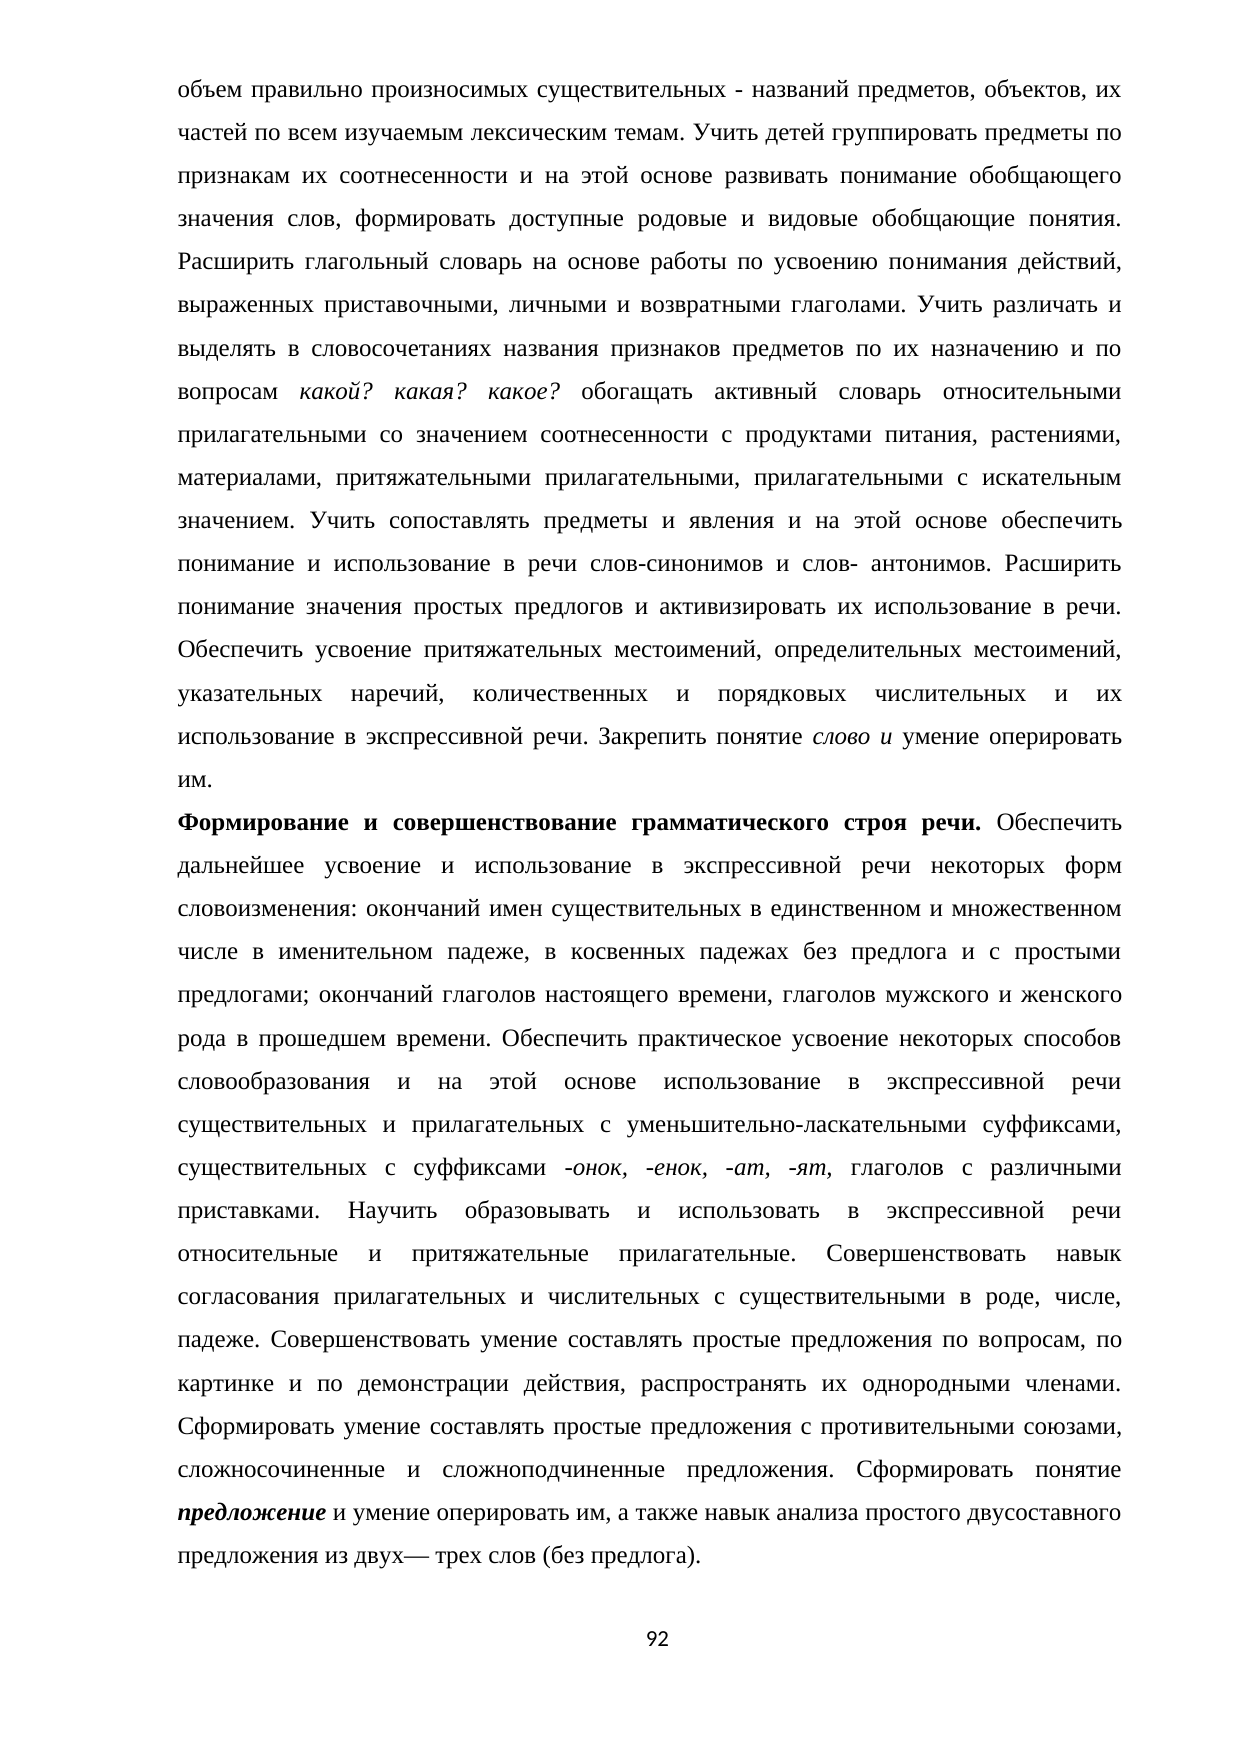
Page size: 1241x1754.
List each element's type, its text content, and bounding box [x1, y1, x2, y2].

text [177, 74, 1122, 793]
text Формирование и совершенствование грамматического строя речи. Обеспечить дальнейшее усвоение и использование в экспрессив​ной речи некоторых форм словоизменения: окончаний имен сущест​вительных в единственном и множественном числе в именительном падеже, в косвенных падежах без предлога и с простыми предлогами; окончаний глаголов настоящего времени, глаголов мужского и жен​ского рода в прошедшем времени. Обеспечить практическое усвоение некоторых способов слово​образования и на этой основе использование в экспрессивной речи существительных и прилагательных с уменьшительно-ласкательными суффиксами, существительных с суффиксами -онок, -енок, -am, -ят, глаголов с различными приставками. Научить образовывать и использовать в экспрессивной речи относительные и притяжательные прилагательные. Совершенствовать навык согласования прилагательных и числи​тельных с существительными в роде, числе, падеже. Совершенствовать умение составлять простые предложения по во​просам, по картинке и по демонстрации действия, распространять их однородными членами. Сформировать умение составлять простые предложения с проти​вительными союзами, сложносочиненные и сложноподчиненные предложения. Сформировать понятие предложение и умение оперировать им, а также навык анализа простого двусоставного предложения из двух— трех слов (без предлога). [177, 807, 1122, 1569]
